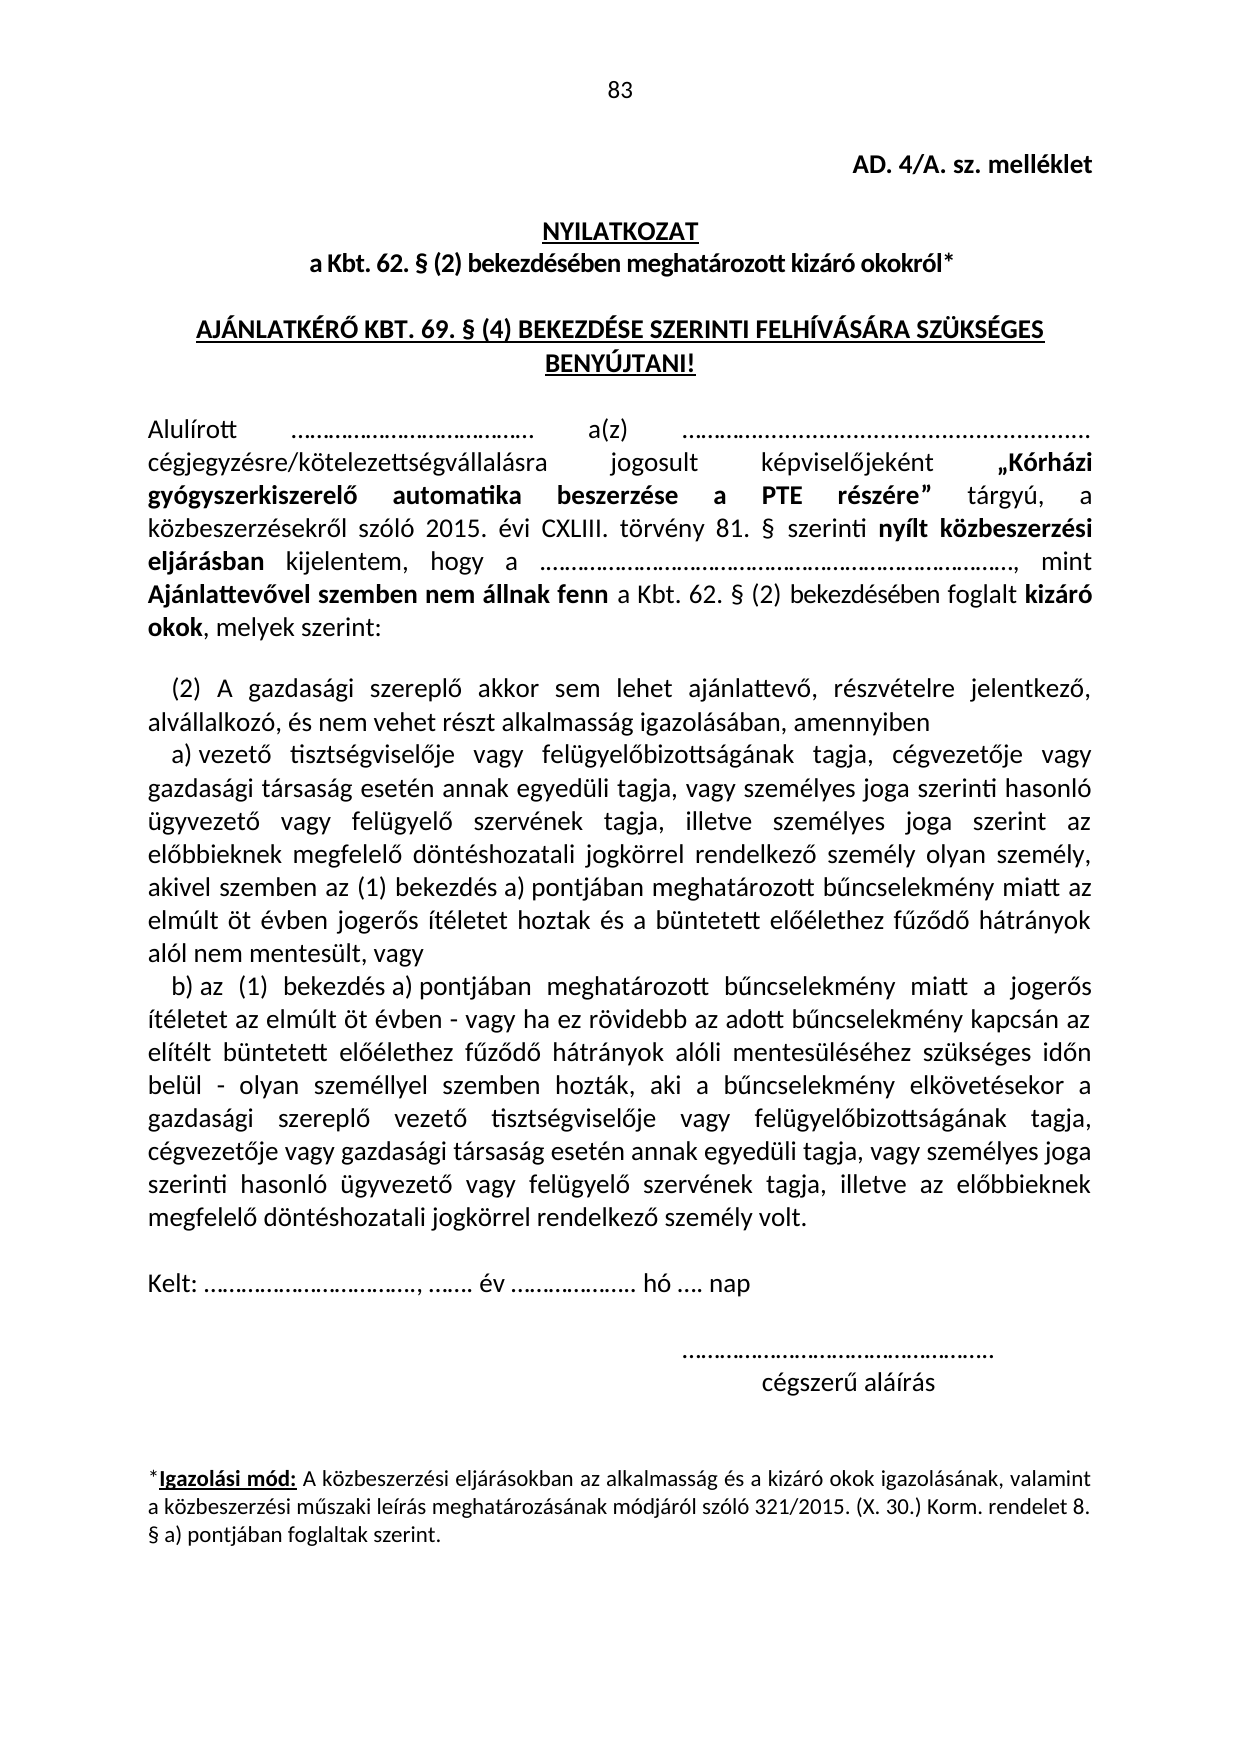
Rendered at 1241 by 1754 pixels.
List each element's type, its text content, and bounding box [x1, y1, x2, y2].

text Kelt: ……………………………., ……. év ……………….. hó …. nap [148, 1266, 1093, 1299]
text b) az (1) bekezdés a) pontjában meghatározott bűncselekmény miatt a jogerős ítéletet az elmúlt öt évben - vagy ha ez rövidebb az adott bűncselekmény kapcsán az elítélt büntetett előélethez fűződő hátrányok alóli mentesüléséhez szükséges időn belül - olyan személlyel szemben hozták, aki a bűncselekmény elkövetésekor a gazdasági szereplő vezető tisztségviselője vagy felügyelőbizottságának tagja, cégvezetője vagy gazdasági társaság esetén annak egyedüli tagja, vagy személyes joga szerinti hasonló ügyvezető vagy felügyelő szervének tagja, illetve az előbbieknek megfelelő döntéshozatali jogkörrel rendelkező személy volt. [148, 969, 1093, 1233]
text ………………………………………….. [148, 1332, 1093, 1365]
text cégszerű aláírás [148, 1365, 1093, 1398]
text a) vezető tisztségviselője vagy felügyelőbizottságának tagja, cégvezetője vagy gazdasági társaság esetén annak egyedüli tagja, vagy személyes joga szerinti hasonló ügyvezető vagy felügyelő szervének tagja, illetve személyes joga szerint az előbbieknek megfelelő döntéshozatali jogkörrel rendelkező személy olyan személy, akivel szemben az (1) bekezdés a) pontjában meghatározott bűncselekmény miatt az elmúlt öt évben jogerős ítéletet hoztak és a büntetett előélethez fűződő hátrányok alól nem mentesült, vagy [148, 738, 1093, 969]
text *Igazolási mód: A közbeszerzési eljárásokban az alkalmasság és a kizáró okok igazolásának, valamint a közbeszerzési műszaki leírás meghatározásának módjáról szóló 321/2015. (X. 30.) Korm. rendelet 8. § a) pontjában foglaltak szerint. [148, 1464, 1093, 1548]
text AD. 4/A. sz. melléklet [148, 148, 1093, 181]
text Ajánlatkérő Kbt. 69. § (4) bekezdése szerinti felhívására szükséges benyújtani! [148, 313, 1093, 379]
text Alulírott ………………………………… a(z) …………................................................. cégjegyzésre/kötelezettségvállalásra jogosult képviselőjeként „Kórházi gyógyszerkiszerelő automatika beszerzése a PTE részére” tárgyú, a közbeszerzésekről szóló 2015. évi CXLIII. törvény 81. § szerinti nyílt közbeszerzési eljárásban kijelentem, hogy a .…………………………………………………………………, mint Ajánlattevővel szemben nem állnak fenn a Kbt. 62. § (2) bekezdésében foglalt kizáró okok, melyek szerint: [148, 412, 1093, 643]
text NYILATKOZAT [163, 214, 1077, 247]
text (2) A gazdasági szereplő akkor sem lehet ajánlattevő, részvételre jelentkező, alvállalkozó, és nem vehet részt alkalmasság igazolásában, amennyiben [148, 672, 1093, 738]
text a Kbt. 62. § (2) bekezdésében meghatározott kizáró okokról* [163, 247, 1077, 280]
